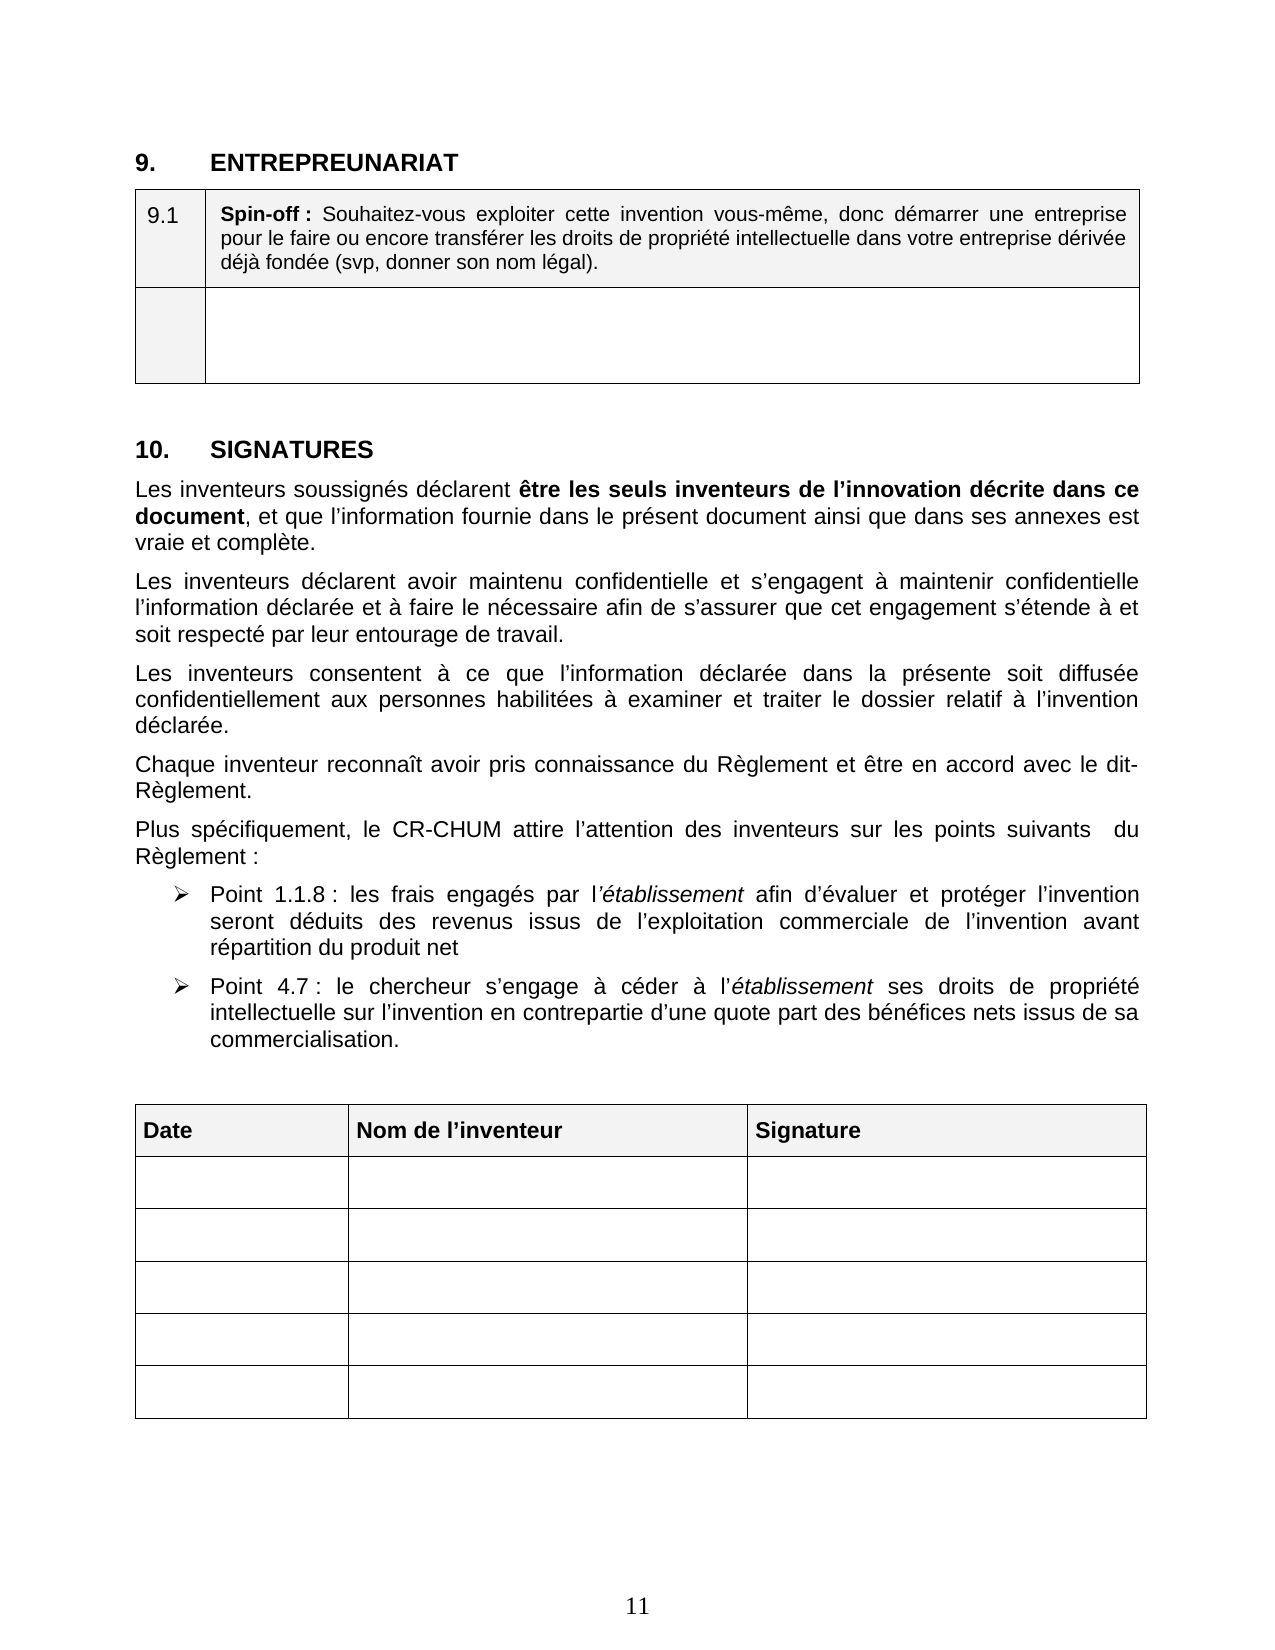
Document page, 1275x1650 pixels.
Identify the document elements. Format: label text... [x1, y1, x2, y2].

text Les inventeurs consentent à ce que l’information déclarée dans la présente soit diffusée confidentiellement aux personnes habilitées à examiner et traiter le dossier relatif à l’invention déclarée. [135, 659, 1140, 738]
table_cell [136, 1314, 348, 1365]
table_cell [136, 1209, 348, 1261]
list Point 4.7 : le chercheur s’engage à céder à l’établissement ses droits de propriété intellectuelle sur l’invention en contrepartie d’une quote part des bénéfices nets issus de sa commercialisation. [172, 973, 1140, 1052]
list Point 1.1.8 : les frais engagés par l’établissement afin d’évaluer et protéger l’invention seront déduits des revenus issus de l’exploitation commerciale de l’invention avant répartition du produit net [172, 881, 1140, 961]
table_cell [349, 1157, 747, 1208]
subtitle Signatures [135, 435, 1140, 464]
table_cell [136, 1262, 348, 1313]
text Les inventeurs déclarent avoir maintenu confidentielle et s’engagent à maintenir confidentielle l’information déclarée et à faire le nécessaire afin de s’assurer que cet engagement s’étende à et soit respecté par leur entourage de travail. [135, 568, 1140, 647]
table_cell [748, 1366, 1146, 1418]
table_cell [136, 1366, 348, 1418]
text Plus spécifiquement, le CR- attire l’attention des inventeurs sur les points suivants du Règlement : [135, 816, 1140, 869]
table_header Date [136, 1105, 348, 1156]
table_cell [748, 1209, 1146, 1261]
text Les inventeurs soussignés déclarent être les seuls inventeurs de l’innovation décrite dans ce document, et que l’information fournie dans le présent document ainsi que dans ses annexes est vraie et complète. [135, 476, 1140, 555]
table_cell [349, 1314, 747, 1365]
table_header Spin-off : Souhaitez-vous exploiter cette invention vous-même, donc démarrer une entreprise pour le faire ou encore transférer les droits de propriété intellectuelle dans votre entreprise dérivée déjà fondée (svp, donner son nom légal). [206, 190, 1139, 287]
table_header 9.1 [136, 190, 205, 287]
subtitle Entrepreunariat [135, 147, 1140, 176]
table_cell [349, 1366, 747, 1418]
table_cell [136, 1157, 348, 1208]
table_cell [136, 288, 205, 383]
table_cell [748, 1314, 1146, 1365]
table_header Nom de l’inventeur [349, 1105, 747, 1156]
table_header Signature [748, 1105, 1146, 1156]
table_cell [349, 1262, 747, 1313]
table_cell [748, 1262, 1146, 1313]
text Chaque inventeur reconnaît avoir pris connaissance du Règlement et être en accord avec le dit-Règlement. [135, 751, 1140, 804]
table_cell [206, 288, 1139, 383]
table_cell [349, 1209, 747, 1261]
table_cell [748, 1157, 1146, 1208]
